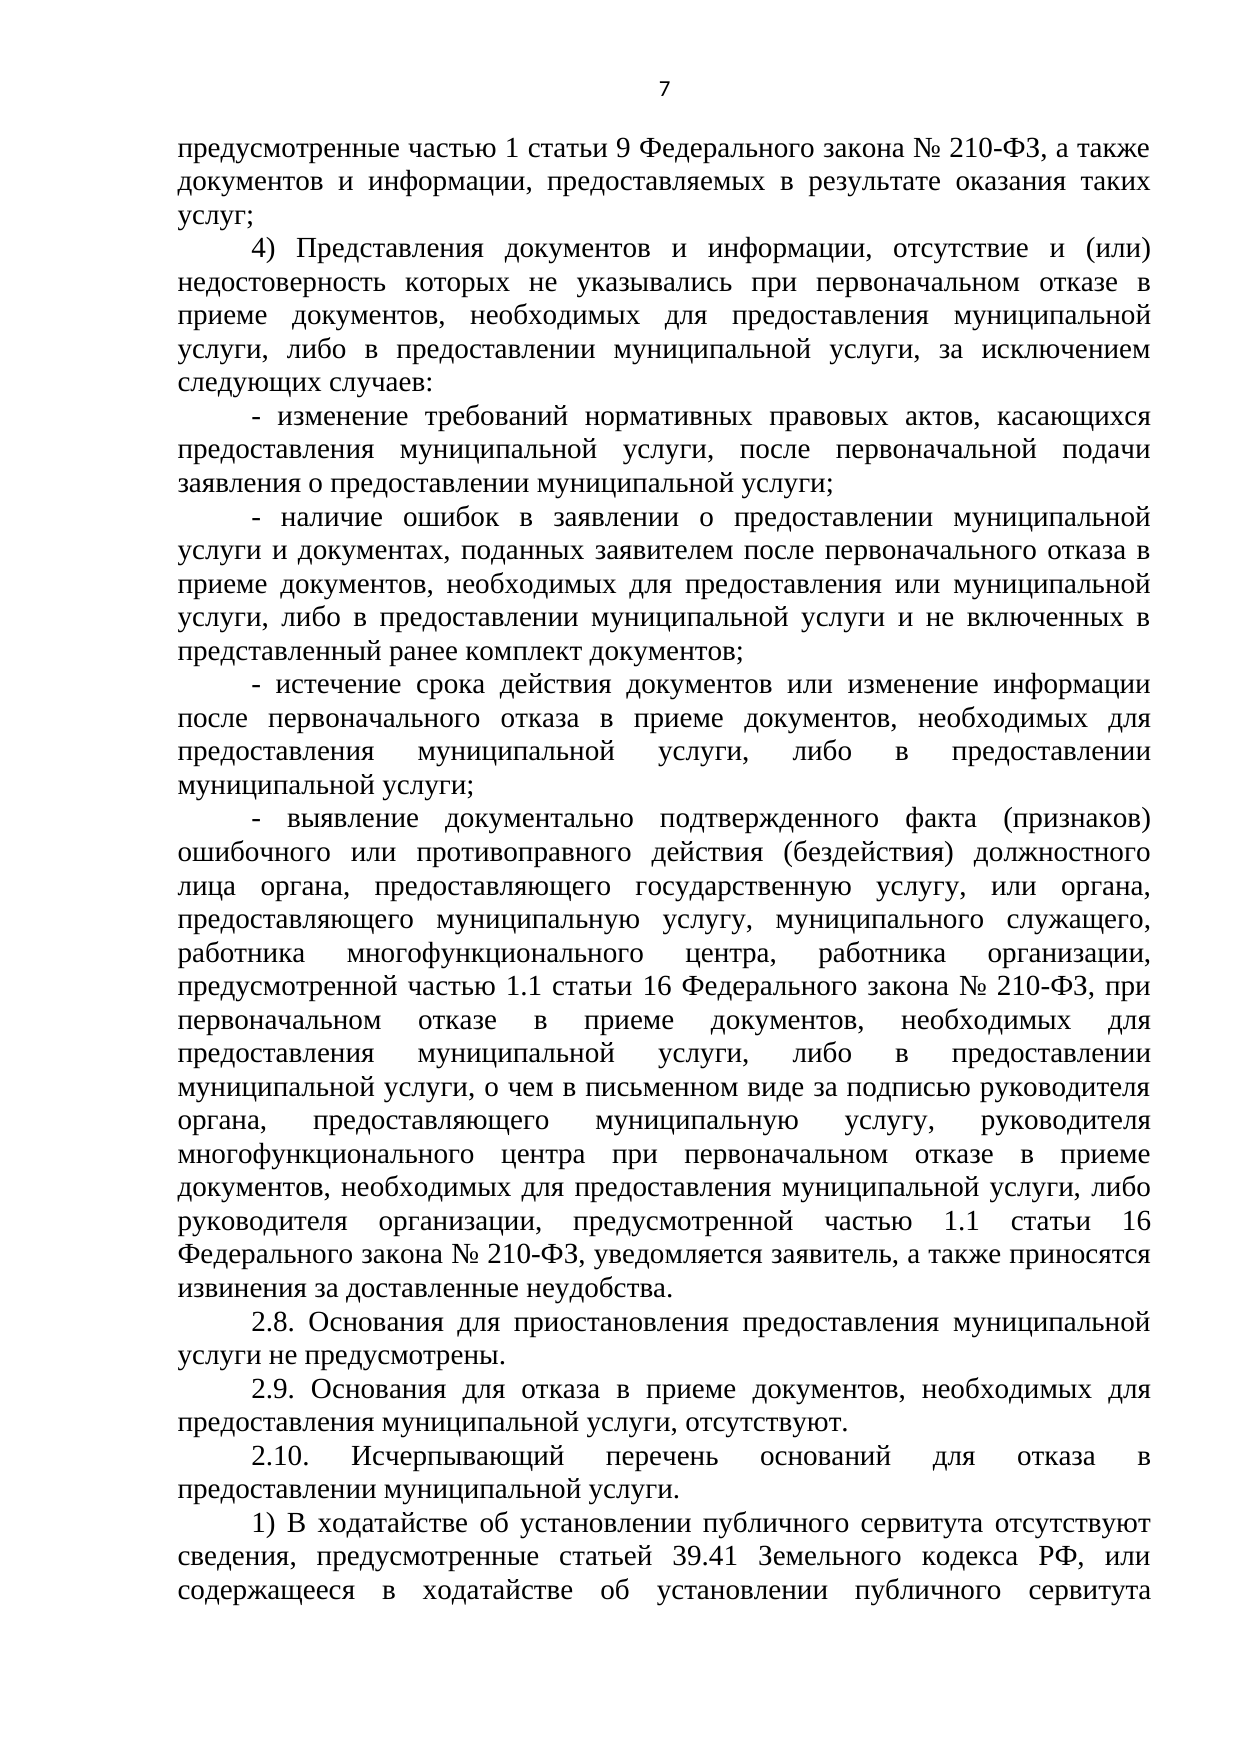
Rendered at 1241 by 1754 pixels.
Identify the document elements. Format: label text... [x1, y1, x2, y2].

text - истечение срока действия документов или изменение информации после первоначального отказа в приеме документов, необходимых для предоставления муниципальной услуги, либо в предоставлении муниципальной услуги; [177, 666, 1152, 801]
text 2.10. Исчерпывающий перечень оснований для отказа в предоставлении муниципальной услуги. [177, 1438, 1152, 1505]
text - наличие ошибок в заявлении о предоставлении муниципальной услуги и документах, поданных заявителем после первоначального отказа в приеме документов, необходимых для предоставления или муниципальной услуги, либо в предоставлении муниципальной услуги и не включенных в представленный ранее комплект документов; [177, 499, 1152, 666]
text - выявление документально подтвержденного факта (признаков) ошибочного или противоправного действия (бездействия) должностного лица органа, предоставляющего государственную услугу, или органа, предоставляющего муниципальную услугу, муниципального служащего, работника многофункционального центра, работника организации, предусмотренной частью 1.1 статьи 16 Федерального закона № 210-ФЗ, при первоначальном отказе в приеме документов, необходимых для предоставления муниципальной услуги, либо в предоставлении муниципальной услуги, о чем в письменном виде за подписью руководителя органа, предоставляющего муниципальную услугу, руководителя многофункционального центра при первоначальном отказе в приеме документов, необходимых для предоставления муниципальной услуги, либо руководителя организации, предусмотренной частью 1.1 статьи 16 Федерального закона № 210-ФЗ, уведомляется заявитель, а также приносятся извинения за доставленные неудобства. [177, 801, 1152, 1304]
text 4) Представления документов и информации, отсутствие и (или) недостоверность которых не указывались при первоначальном отказе в приеме документов, необходимых для предоставления муниципальной услуги, либо в предоставлении муниципальной услуги, за исключением следующих случаев: [177, 230, 1152, 398]
text - изменение требований нормативных правовых актов, касающихся предоставления муниципальной услуги, после первоначальной подачи заявления о предоставлении муниципальной услуги; [177, 398, 1152, 499]
text 2.9. Основания для отказа в приеме документов, необходимых для предоставления муниципальной услуги, отсутствуют. [177, 1371, 1152, 1438]
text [177, 1505, 1152, 1606]
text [177, 130, 1152, 230]
text 2.8. Основания для приостановления предоставления муниципальной услуги не предусмотрены. [177, 1304, 1152, 1371]
